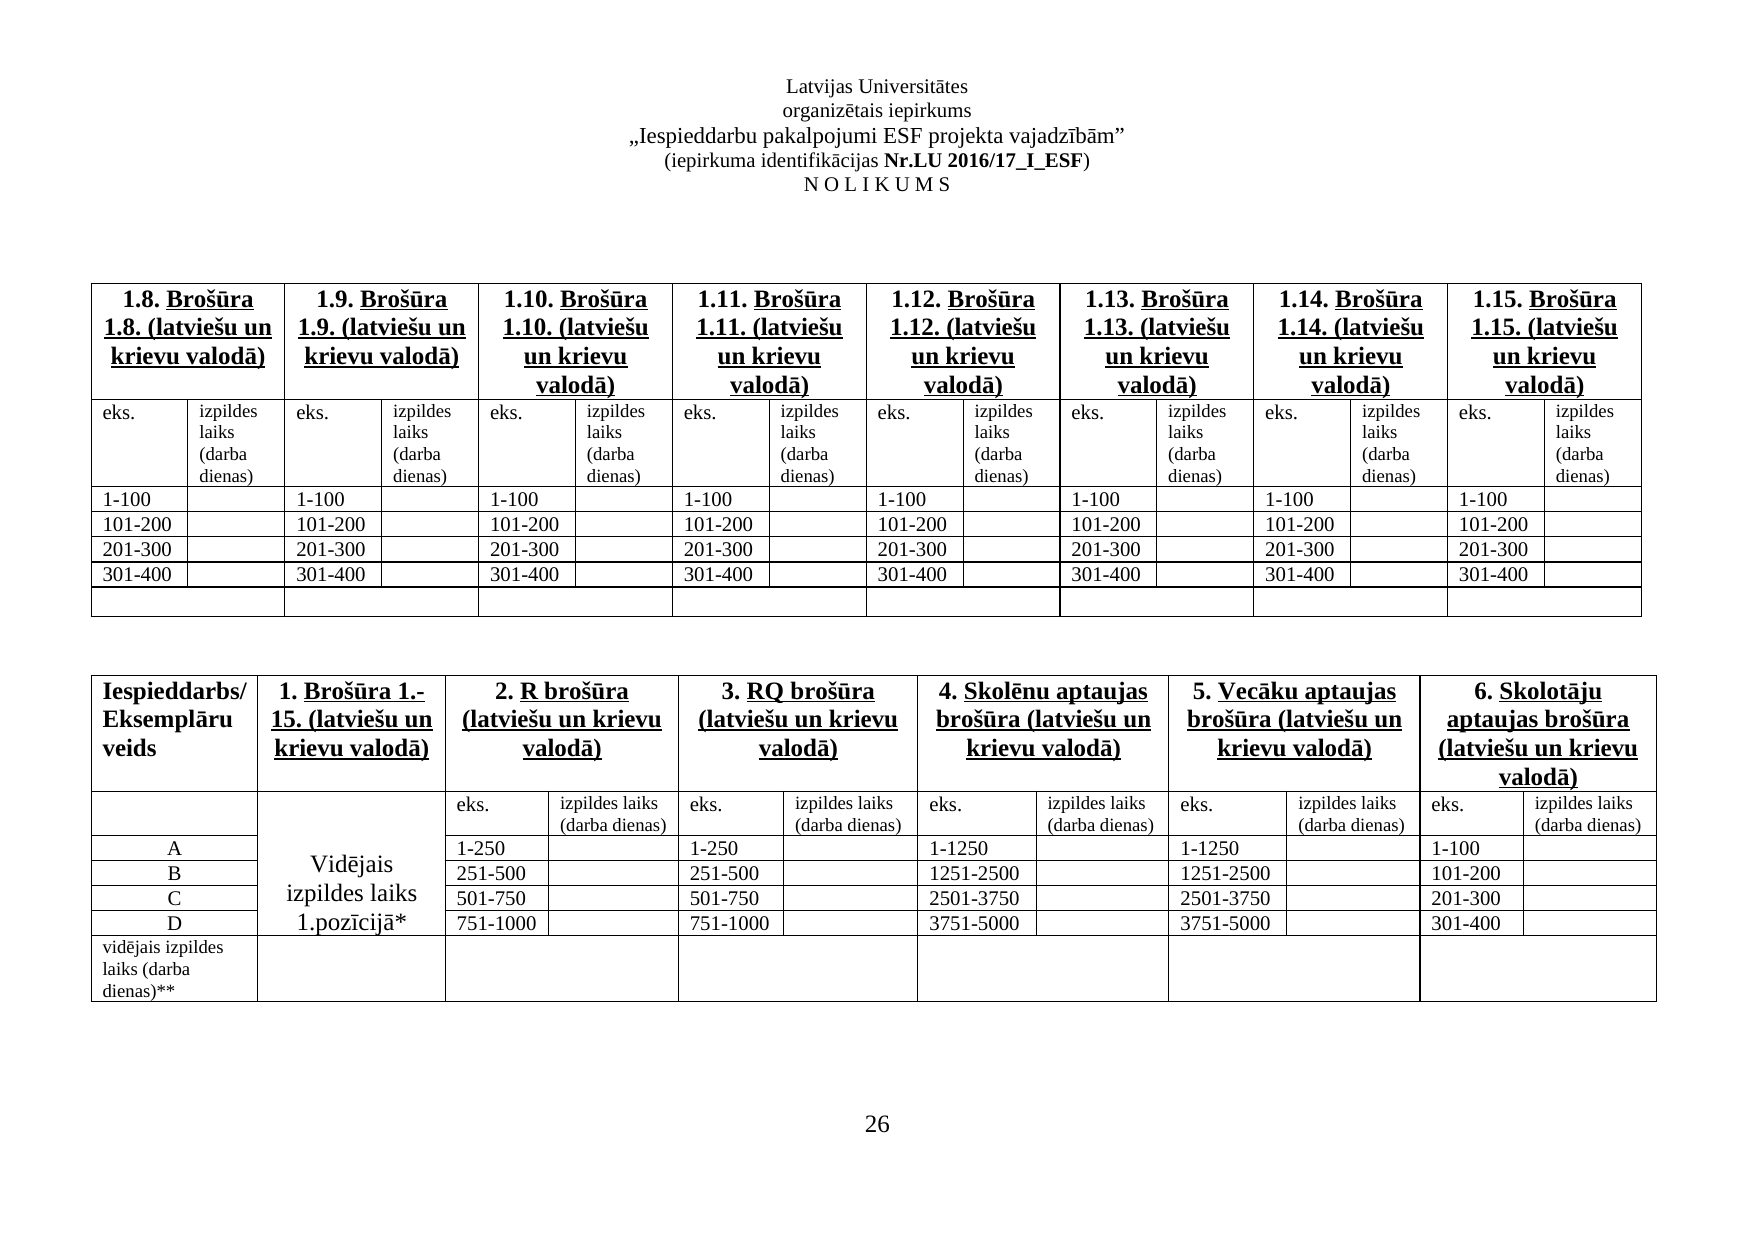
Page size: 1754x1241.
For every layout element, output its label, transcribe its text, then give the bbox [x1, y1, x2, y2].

table_cell C [92, 886, 257, 910]
table_cell 201-300 [285, 537, 381, 561]
table_cell [770, 512, 866, 536]
table_cell 301-400 [1254, 563, 1350, 586]
table_header 1.8. Brošūra 1.8. (latviešu un krievu valodā) [92, 284, 284, 399]
table_cell 201-300 [1421, 886, 1523, 910]
table_cell [1157, 563, 1253, 586]
table_cell eks. [479, 400, 575, 486]
table_cell 1-100 [1061, 487, 1156, 511]
table_cell eks. [1448, 400, 1544, 486]
table_cell [576, 537, 672, 561]
table_header 1.9. Brošūra 1.9. (latviešu un krievu valodā) [285, 284, 478, 399]
table_cell 1-100 [1448, 487, 1544, 511]
table_cell 101-200 [1254, 512, 1350, 536]
table_cell [1287, 911, 1419, 935]
table_cell 301-400 [1421, 911, 1523, 935]
table_cell [382, 537, 478, 561]
table_cell [382, 512, 478, 536]
table_cell 2501-3750 [918, 886, 1036, 910]
table_cell [576, 563, 672, 586]
table_cell [92, 792, 257, 835]
table_cell [1421, 936, 1656, 1001]
table_header 5. Vecāku aptaujas brošūra (latviešu un krievu valodā) [1169, 676, 1419, 791]
table_cell 201-300 [1061, 537, 1156, 561]
table_cell 1-100 [285, 487, 381, 511]
table_cell izpildes laiks (darba dienas) [382, 400, 478, 486]
table_cell 301-400 [479, 563, 575, 586]
table_cell [1157, 512, 1253, 536]
table_cell 101-200 [673, 512, 769, 536]
table_cell [188, 537, 284, 561]
table_cell [576, 487, 672, 511]
table_cell eks. [918, 792, 1036, 835]
table_cell 201-300 [479, 537, 575, 561]
table_cell 301-400 [285, 563, 381, 586]
table_cell 3751-5000 [918, 911, 1036, 935]
table_cell [784, 886, 917, 910]
table_cell 201-300 [1448, 537, 1544, 561]
table_cell 501-750 [446, 886, 548, 910]
table_cell 101-200 [867, 512, 963, 536]
table_cell 751-1000 [679, 911, 783, 935]
table_cell 301-400 [1448, 563, 1544, 586]
table_cell izpildes laiks (darba dienas) [1287, 792, 1419, 835]
table_cell [1524, 836, 1656, 860]
table_cell [964, 512, 1059, 536]
table_cell [549, 836, 678, 860]
table_cell 1-100 [673, 487, 769, 511]
table_cell [784, 861, 917, 885]
table_header 2. R brošūra (latviešu un krievu valodā) [446, 676, 678, 791]
table_cell [1254, 588, 1447, 616]
table_cell [1061, 588, 1253, 616]
table_cell [1545, 487, 1641, 511]
table_cell 1-1250 [918, 836, 1036, 860]
table_cell 301-400 [92, 563, 187, 586]
table_cell A [92, 836, 257, 860]
table_cell 301-400 [1061, 563, 1156, 586]
table_cell 101-200 [1448, 512, 1544, 536]
table_cell eks. [446, 792, 548, 835]
table_cell 1-100 [867, 487, 963, 511]
table_cell 201-300 [92, 537, 187, 561]
table_cell [1157, 487, 1253, 511]
table_cell [1351, 487, 1447, 511]
table_cell 301-400 [673, 563, 769, 586]
table_header 4. Skolēnu aptaujas brošūra (latviešu un krievu valodā) [918, 676, 1168, 791]
table_cell izpildes laiks (darba dienas) [1524, 792, 1656, 835]
table_cell 301-400 [867, 563, 963, 586]
table_cell [188, 563, 284, 586]
table_cell [1287, 836, 1419, 860]
table_cell [285, 588, 478, 616]
table_cell [1287, 886, 1419, 910]
table_cell [479, 588, 672, 616]
table_header 1.11. Brošūra 1.11. (latviešu un krievu valodā) [673, 284, 866, 399]
table_cell izpildes laiks (darba dienas) [964, 400, 1059, 486]
table_cell [1545, 512, 1641, 536]
table_cell 101-200 [479, 512, 575, 536]
table_cell [382, 563, 478, 586]
table_cell 2501-3750 [1169, 886, 1286, 910]
table_cell vidējais izpildes laiks (darba dienas)** [92, 936, 257, 1001]
table_cell [1037, 911, 1168, 935]
table_cell 1-250 [446, 836, 548, 860]
table_cell 1251-2500 [1169, 861, 1286, 885]
table_cell [1545, 537, 1641, 561]
table_cell eks. [1061, 400, 1156, 486]
table_cell B [92, 861, 257, 885]
table_cell izpildes laiks (darba dienas) [576, 400, 672, 486]
table_cell 3751-5000 [1169, 911, 1286, 935]
table_cell [1524, 911, 1656, 935]
table_cell [188, 487, 284, 511]
table_cell [576, 512, 672, 536]
table_cell [1037, 861, 1168, 885]
table_cell [382, 487, 478, 511]
table_cell izpildes laiks (darba dienas) [1157, 400, 1253, 486]
table_cell izpildes laiks (darba dienas) [549, 792, 678, 835]
table_cell izpildes laiks (darba dienas) [770, 400, 866, 486]
table_cell [964, 487, 1059, 511]
table_header 1.10. Brošūra 1.10. (latviešu un krievu valodā) [479, 284, 672, 399]
table_cell izpildes laiks (darba dienas) [1351, 400, 1447, 486]
table_cell Vidējais izpildes laiks 1.pozīcijā* [258, 792, 445, 935]
table_cell [188, 512, 284, 536]
table_cell 1-100 [92, 487, 187, 511]
table_cell izpildes laiks (darba dienas) [1037, 792, 1168, 835]
table_cell [867, 588, 1059, 616]
table_cell [964, 537, 1059, 561]
table_header 1.15. Brošūra 1.15. (latviešu un krievu valodā) [1448, 284, 1641, 399]
table_cell izpildes laiks (darba dienas) [1545, 400, 1641, 486]
table_cell [1351, 537, 1447, 561]
table_cell [549, 911, 678, 935]
table_cell [918, 936, 1168, 1001]
table_cell izpildes laiks (darba dienas) [188, 400, 284, 486]
table_cell eks. [1254, 400, 1350, 486]
table_cell 201-300 [1254, 537, 1350, 561]
table_cell [679, 936, 917, 1001]
table_cell [1351, 563, 1447, 586]
table_cell 251-500 [446, 861, 548, 885]
table_cell 1-250 [679, 836, 783, 860]
table_cell [92, 588, 284, 616]
table_cell eks. [1169, 792, 1286, 835]
table_cell [1169, 936, 1419, 1001]
table_cell 101-200 [285, 512, 381, 536]
table_cell [770, 487, 866, 511]
table_cell [1287, 861, 1419, 885]
table_cell [784, 911, 917, 935]
table_cell [1037, 836, 1168, 860]
table_cell 101-200 [92, 512, 187, 536]
table_cell [1545, 563, 1641, 586]
table_cell [1448, 588, 1641, 616]
table_header 1. Brošūra 1.-15. (latviešu un krievu valodā) [258, 676, 445, 791]
table_cell 1-100 [1421, 836, 1523, 860]
table_cell 501-750 [679, 886, 783, 910]
table_cell eks. [679, 792, 783, 835]
table_cell eks. [285, 400, 381, 486]
table_cell 1-100 [1254, 487, 1350, 511]
table_cell 201-300 [867, 537, 963, 561]
table_cell [446, 936, 678, 1001]
table_header 1.13. Brošūra 1.13. (latviešu un krievu valodā) [1061, 284, 1253, 399]
table_cell eks. [867, 400, 963, 486]
table_cell 751-1000 [446, 911, 548, 935]
table_cell [1524, 886, 1656, 910]
table_cell 1-100 [479, 487, 575, 511]
table_cell [770, 563, 866, 586]
table_header 3. RQ brošūra (latviešu un krievu valodā) [679, 676, 917, 791]
table_cell [1157, 537, 1253, 561]
table_cell 251-500 [679, 861, 783, 885]
table_header 1.14. Brošūra 1.14. (latviešu un krievu valodā) [1254, 284, 1447, 399]
table_cell [673, 588, 866, 616]
table_cell eks. [673, 400, 769, 486]
table_cell [964, 563, 1059, 586]
table_cell eks. [92, 400, 187, 486]
table_cell [1351, 512, 1447, 536]
table_cell 101-200 [1061, 512, 1156, 536]
table_cell [549, 861, 678, 885]
table_cell [258, 936, 445, 1001]
table_header Iespieddarbs/ Eksemplāru veids [92, 676, 257, 791]
table_cell eks. [1421, 792, 1523, 835]
table_cell [1037, 886, 1168, 910]
table_cell D [92, 911, 257, 935]
table_header 1.12. Brošūra 1.12. (latviešu un krievu valodā) [867, 284, 1059, 399]
table_cell izpildes laiks (darba dienas) [784, 792, 917, 835]
table_cell 101-200 [1421, 861, 1523, 885]
table_cell [1524, 861, 1656, 885]
table_cell [770, 537, 866, 561]
table_cell [784, 836, 917, 860]
table_cell [549, 886, 678, 910]
table_cell 1-1250 [1169, 836, 1286, 860]
table_cell 1251-2500 [918, 861, 1036, 885]
table_header 6. Skolotāju aptaujas brošūra (latviešu un krievu valodā) [1421, 676, 1656, 791]
table_cell 201-300 [673, 537, 769, 561]
